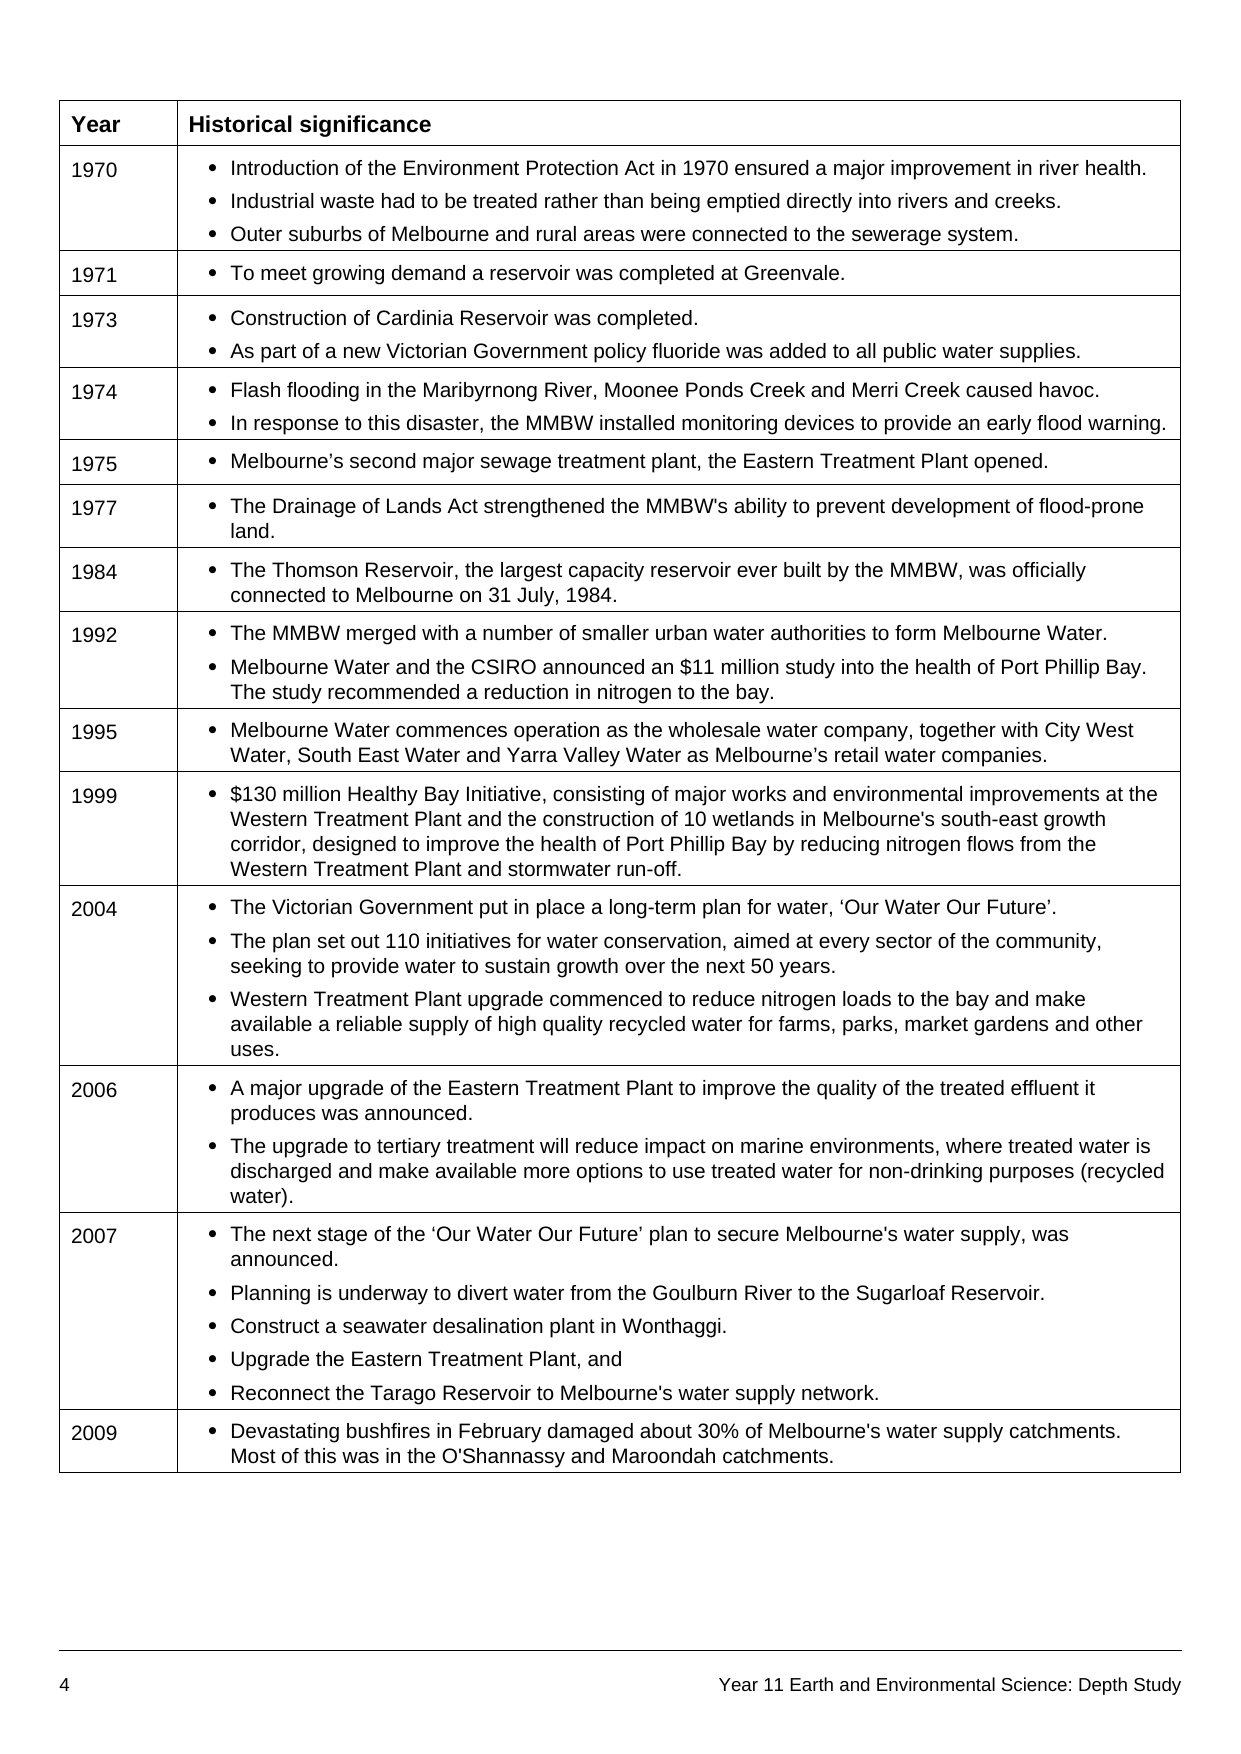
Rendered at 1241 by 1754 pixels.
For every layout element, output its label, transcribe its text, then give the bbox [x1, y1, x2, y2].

table_cell 1975 [60, 440, 177, 484]
table_cell Introduction of the Environment Protection Act in 1970 ensured a major improvement in river health. Industrial waste had to be treated rather than being emptied directly into rivers and creeks. Outer suburbs of Melbourne and rural areas were connected to the sewerage system. [178, 146, 1180, 250]
table_cell 2007 [60, 1213, 177, 1409]
table_cell Flash flooding in the Maribyrnong River, Moonee Ponds Creek and Merri Creek caused havoc. In response to this disaster, the MMBW installed monitoring devices to provide an early flood warning. [178, 368, 1180, 439]
table_cell 2009 [60, 1410, 177, 1472]
table_cell The Drainage of Lands Act strengthened the MMBW's ability to prevent development of flood-prone land. [178, 485, 1180, 547]
table_cell 1973 [60, 296, 177, 367]
table_cell 1974 [60, 368, 177, 439]
table_cell 1977 [60, 485, 177, 547]
table_cell $130 million Healthy Bay Initiative, consisting of major works and environmental improvements at the Western Treatment Plant and the construction of 10 wetlands in Melbourne's south-east growth corridor, designed to improve the health of Port Phillip Bay by reducing nitrogen flows from the Western Treatment Plant and stormwater run-off. [178, 772, 1180, 885]
table_cell Melbourne’s second major sewage treatment plant, the Eastern Treatment Plant opened. [178, 440, 1180, 484]
table_cell The Victorian Government put in place a long-term plan for water, ‘Our Water Our Future’. The plan set out 110 initiatives for water conservation, aimed at every sector of the community, seeking to provide water to sustain growth over the next 50 years. Western Treatment Plant upgrade commenced to reduce nitrogen loads to the bay and make available a reliable supply of high quality recycled water for farms, parks, market gardens and other uses. [178, 886, 1180, 1065]
table_cell 2006 [60, 1066, 177, 1212]
table_header Historical significance [178, 101, 1180, 145]
table_cell 1995 [60, 709, 177, 771]
table_cell A major upgrade of the Eastern Treatment Plant to improve the quality of the treated effluent it produces was announced. The upgrade to tertiary treatment will reduce impact on marine environments, where treated water is discharged and make available more options to use treated water for non-drinking purposes (recycled water). [178, 1066, 1180, 1212]
table_cell The MMBW merged with a number of smaller urban water authorities to form Melbourne Water. Melbourne Water and the CSIRO announced an $11 million study into the health of Port Phillip Bay. The study recommended a reduction in nitrogen to the bay. [178, 612, 1180, 708]
table_cell 2004 [60, 886, 177, 1065]
table_cell 1984 [60, 548, 177, 611]
table_cell 1992 [60, 612, 177, 708]
table_cell The Thomson Reservoir, the largest capacity reservoir ever built by the MMBW, was officially connected to Melbourne on 31 July, 1984. [178, 548, 1180, 611]
table_cell 1971 [60, 251, 177, 295]
table_cell 1970 [60, 146, 177, 250]
table_cell 1999 [60, 772, 177, 885]
table_cell Melbourne Water commences operation as the wholesale water company, together with City West Water, South East Water and Yarra Valley Water as Melbourne’s retail water companies. [178, 709, 1180, 771]
table_cell Devastating bushfires in February damaged about 30% of Melbourne's water supply catchments. Most of this was in the O'Shannassy and Maroondah catchments. [178, 1410, 1180, 1472]
table_cell The next stage of the ‘Our Water Our Future’ plan to secure Melbourne's water supply, was announced. Planning is underway to divert water from the Goulburn River to the Sugarloaf Reservoir. Construct a seawater desalination plant in Wonthaggi. Upgrade the Eastern Treatment Plant, and Reconnect the Tarago Reservoir to Melbourne's water supply network. [178, 1213, 1180, 1409]
table_header Year [60, 101, 177, 145]
table_cell To meet growing demand a reservoir was completed at Greenvale. [178, 251, 1180, 295]
table_cell Construction of Cardinia Reservoir was completed. As part of a new Victorian Government policy fluoride was added to all public water supplies. [178, 296, 1180, 367]
